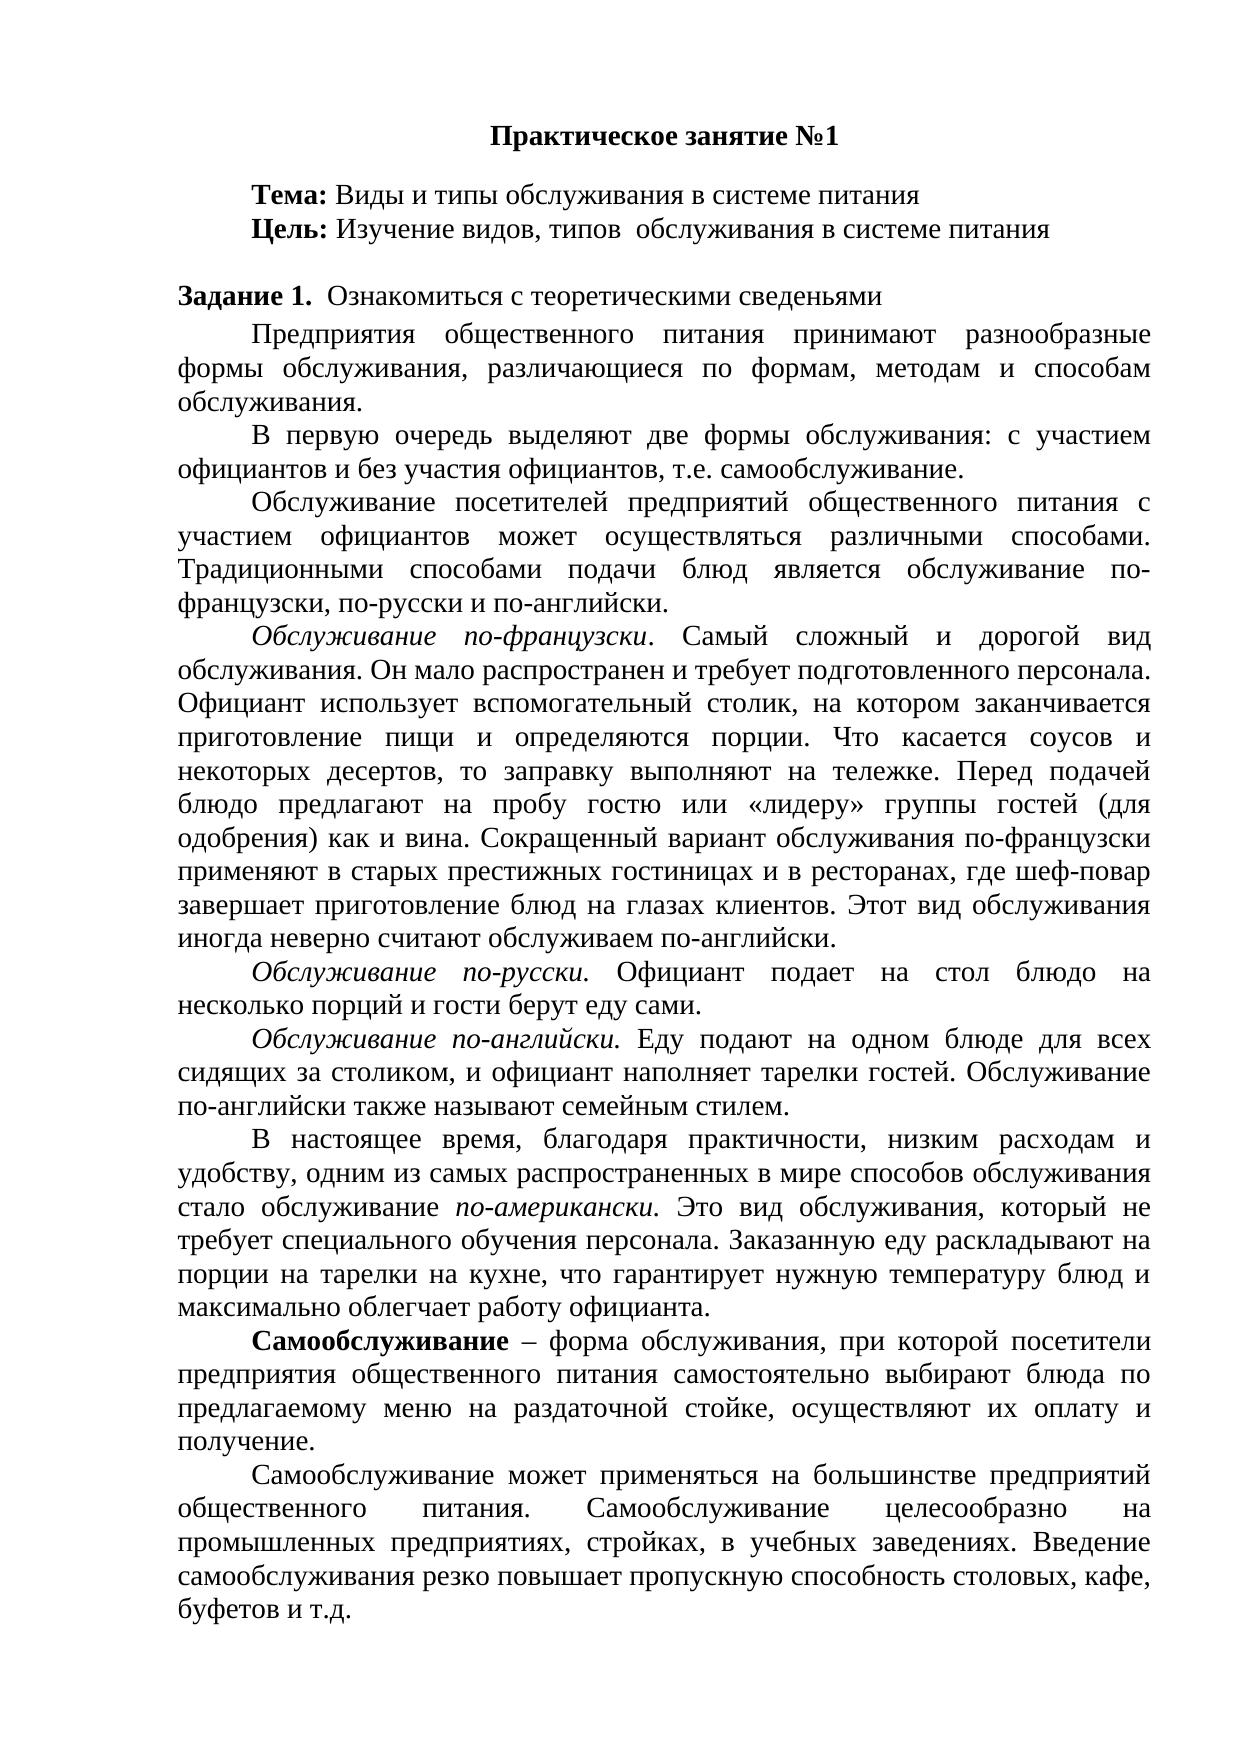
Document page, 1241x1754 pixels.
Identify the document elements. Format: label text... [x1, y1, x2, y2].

text Тема: Виды и типы обслуживания в системе питания [177, 177, 1152, 211]
text Задание 1. Ознакомиться с теоретическими сведеньями [177, 278, 1152, 312]
text В настоящее время, благодаря практичности, низким расходам и удобству, одним из самых распространенных в мире способов обслуживания стало обслуживание по-американски. Это вид обслуживания, который не требует специального обучения персонала. Заказанную еду раскладывают на порции на тарелки на кухне, что гарантирует нужную температуру блюд и максимально облегчает работу официанта. [177, 1122, 1152, 1323]
text Обслуживание по-русски. Официант подает на стол блюдо на несколько порций и гости берут еду сами. [177, 954, 1152, 1021]
text Самообслуживание – форма обслуживания, при которой посетители предприятия общественного питания самостоятельно выбирают блюда по предлагаемому меню на раздаточной стойке, осуществляют их оплату и получение. [177, 1323, 1152, 1457]
text Практическое занятие №1 [177, 118, 1152, 152]
text Обслуживание по-английски. Еду подают на одном блюде для всех сидящих за столиком, и официант наполняет тарелки гостей. Обслуживание по-английски также называют семейным стилем. [177, 1021, 1152, 1122]
text Предприятия общественного питания принимают разнообразные формы обслуживания, различающиеся по формам, методам и способам обслуживания. [177, 317, 1152, 417]
text Обслуживание посетителей предприятий общественного питания с участием официантов может осуществляться различными способами. Традиционными способами подачи блюд является обслуживание по-французски, по-русски и по-английски. [177, 484, 1152, 618]
text Обслуживание по-французски. Самый сложный и дорогой вид обслуживания. Он мало распространен и требует подготовленного персонала. Официант использует вспомогательный столик, на котором заканчивается приготовление пищи и определяются порции. Что касается соусов и некоторых десертов, то заправку выполняют на тележке. Перед подачей блюдо предлагают на пробу гостю или «лидеру» группы гостей (для одобрения) как и вина. Сокращенный вариант обслуживания по-французски применяют в старых престижных гостиницах и в ресторанах, где шеф-повар завершает приготовление блюд на глазах клиентов. Этот вид обслуживания иногда неверно считают обслуживаем по-английски. [177, 618, 1152, 954]
text Цель: Изучение видов, типов обслуживания в системе питания [177, 211, 1152, 244]
text В первую очередь выделяют две формы обслуживания: с участием официантов и без участия официантов, т.е. самообслуживание. [177, 417, 1152, 484]
text Самообслуживание может применяться на большинстве предприятий общественного питания. Самообслуживание целесообразно на промышленных предприятиях, стройках, в учебных заведениях. Введение самообслуживания резко повышает пропускную способность столовых, кафе, буфетов и т.д. [177, 1457, 1152, 1625]
